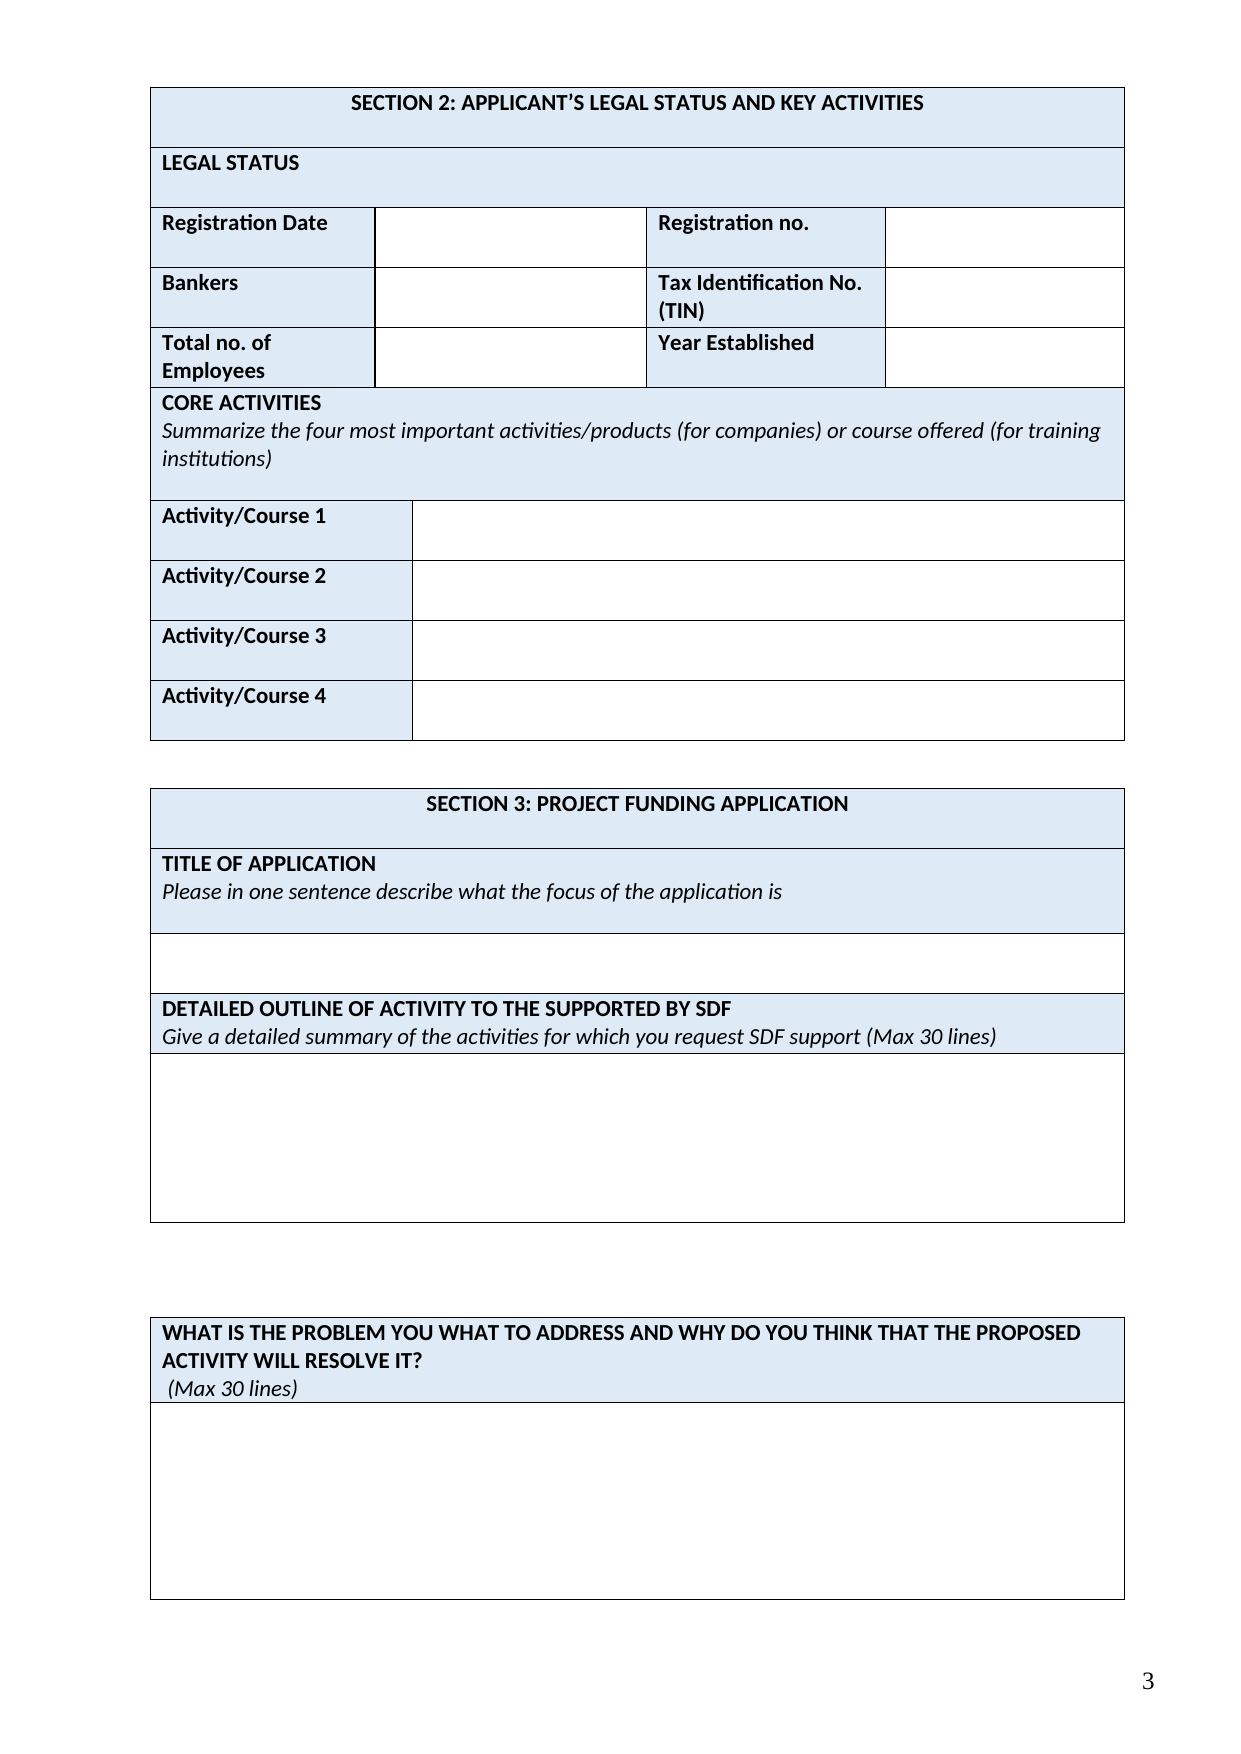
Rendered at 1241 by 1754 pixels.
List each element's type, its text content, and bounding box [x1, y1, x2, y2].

table_header WHAT IS THE PROBLEM YOU WHAT TO ADDRESS AND WHY DO YOU THINK THAT THE PROPOSED ACTIVITY WILL RESOLVE IT? (Max 30 lines) [151, 1318, 1124, 1402]
table_cell Bankers [151, 268, 374, 327]
table_cell DETAILED OUTLINE OF ACTIVITY TO THE SUPPORTED BY SDF Give a detailed summary of the activities for which you request SDF support (Max 30 lines) [151, 994, 1124, 1053]
table_cell [376, 328, 646, 387]
table_cell [886, 208, 1124, 267]
table_cell CORE ACTIVITIES Summarize the four most important activities/products (for companies) or course offered (for training institutions) [151, 388, 1124, 500]
table_cell [886, 328, 1124, 387]
table_cell [376, 268, 646, 327]
table_cell [151, 1054, 1124, 1222]
table_cell [413, 621, 1124, 680]
table_cell Tax Identification No. (TIN) [647, 268, 885, 327]
table_cell Activity/Course 1 [151, 501, 412, 560]
table_cell [151, 1403, 1124, 1599]
table_cell Year Established [647, 328, 885, 387]
table_cell [413, 681, 1124, 740]
table_header SECTION 3: PROJECT FUNDING APPLICATION [151, 789, 1124, 848]
table_cell Total no. of Employees [151, 328, 374, 387]
table_cell Registration no. [647, 208, 885, 267]
table_cell [413, 561, 1124, 620]
table_cell [151, 934, 1124, 993]
table_header SECTION 2: APPLICANT’S LEGAL STATUS AND KEY ACTIVITIES [151, 88, 1124, 147]
table_cell TITLE OF APPLICATION Please in one sentence describe what the focus of the application is [151, 849, 1124, 933]
table_cell [376, 208, 646, 267]
table_cell Registration Date [151, 208, 374, 267]
table_cell [886, 268, 1124, 327]
table_cell Activity/Course 4 [151, 681, 412, 740]
table_cell [413, 501, 1124, 560]
table_cell LEGAL STATUS [151, 148, 1124, 207]
table_cell Activity/Course 2 [151, 561, 412, 620]
table_cell Activity/Course 3 [151, 621, 412, 680]
